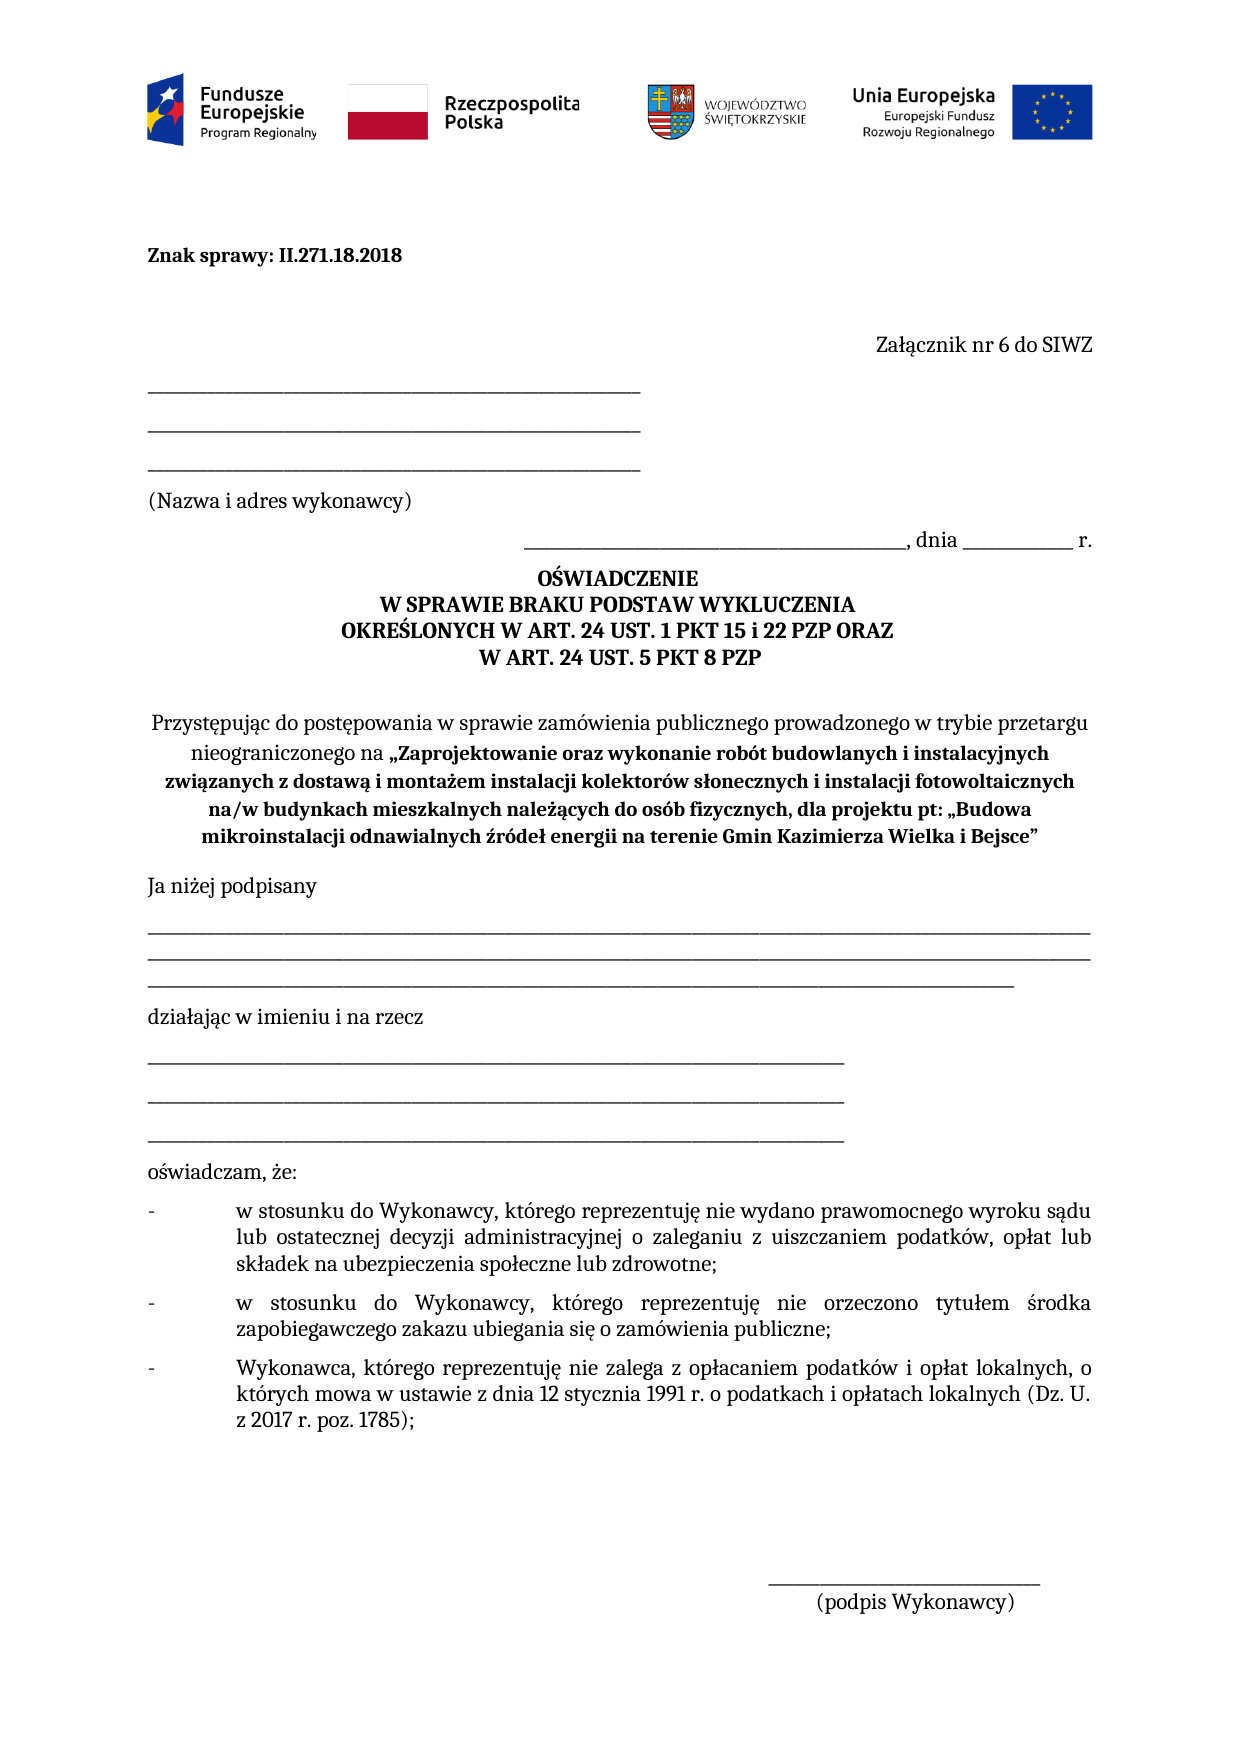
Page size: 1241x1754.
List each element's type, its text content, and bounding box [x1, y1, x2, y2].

text __________________________________________________________ [148, 449, 1093, 475]
text _____________________________________________, dnia _____________ r. [148, 526, 1093, 553]
text - w stosunku do Wykonawcy, którego reprezentuję nie wydano prawomocnego wyroku sądu lub ostatecznej decyzji administracyjnej o zaleganiu z uiszczaniem podatków, opłat lub składek na ubezpieczenia społeczne lub zdrowotne; [148, 1198, 1093, 1277]
text __________________________________________________________________________________ [148, 1120, 1093, 1146]
text - Wykonawca, którego reprezentuję nie zalega z opłacaniem podatków i opłat lokalnych, o których mowa w ustawie z dnia 12 stycznia 1991 r. o podatkach i opłatach lokalnych (Dz. U. z 2017 r. poz. 1785); [148, 1354, 1093, 1433]
text (Nazwa i adres wykonawcy) [148, 488, 1093, 514]
text działając w imieniu i na rzecz [148, 1003, 1093, 1030]
text ________________________________ (podpis Wykonawcy) [738, 1563, 1093, 1615]
picture [853, 73, 1093, 146]
text Załącznik nr 6 do SIWZ [148, 332, 1093, 358]
text __________________________________________________________ [148, 371, 1093, 397]
text Ja niżej podpisany [148, 873, 1093, 899]
text oświadczam, że: [148, 1159, 1093, 1185]
picture [347, 73, 580, 146]
text __________________________________________________________________________________ [148, 1081, 1093, 1107]
text __________________________________________________________________________________ [148, 1042, 1093, 1069]
text - w stosunku do Wykonawcy, którego reprezentuję nie orzeczono tytułem środka zapobiegawczego zakazu ubiegania się o zamówienia publiczne; [148, 1289, 1093, 1342]
text ____________________________________________________________________________________________________________________________________________________________________________________________________________________________________________________________________________________________________________________________________ [148, 912, 1093, 991]
text __________________________________________________________ [148, 410, 1093, 436]
picture [647, 73, 806, 146]
text OŚWIADCZENIE W SPRAWIE BRAKU PODSTAW WYKLUCZENIA OKREŚLONYCH W ART. 24 UST. 1 PKT 15 i 22 PZP ORAZ W ART. 24 ust. 5 pkt 8 PZP [148, 565, 1093, 671]
picture [147, 73, 317, 146]
text Przystępując do postępowania w sprawie zamówienia publicznego prowadzonego w trybie przetargu nieograniczonego na „Zaprojektowanie oraz wykonanie robót budowlanych i instalacyjnych związanych z dostawą i montażem instalacji kolektorów słonecznych i instalacji fotowoltaicznych na/w budynkach mieszkalnych należących do osób fizycznych, dla projektu pt: „Budowa mikroinstalacji odnawialnych źródeł energii na terenie Gmin Kazimierza Wielka i Bejsce” [148, 709, 1093, 849]
